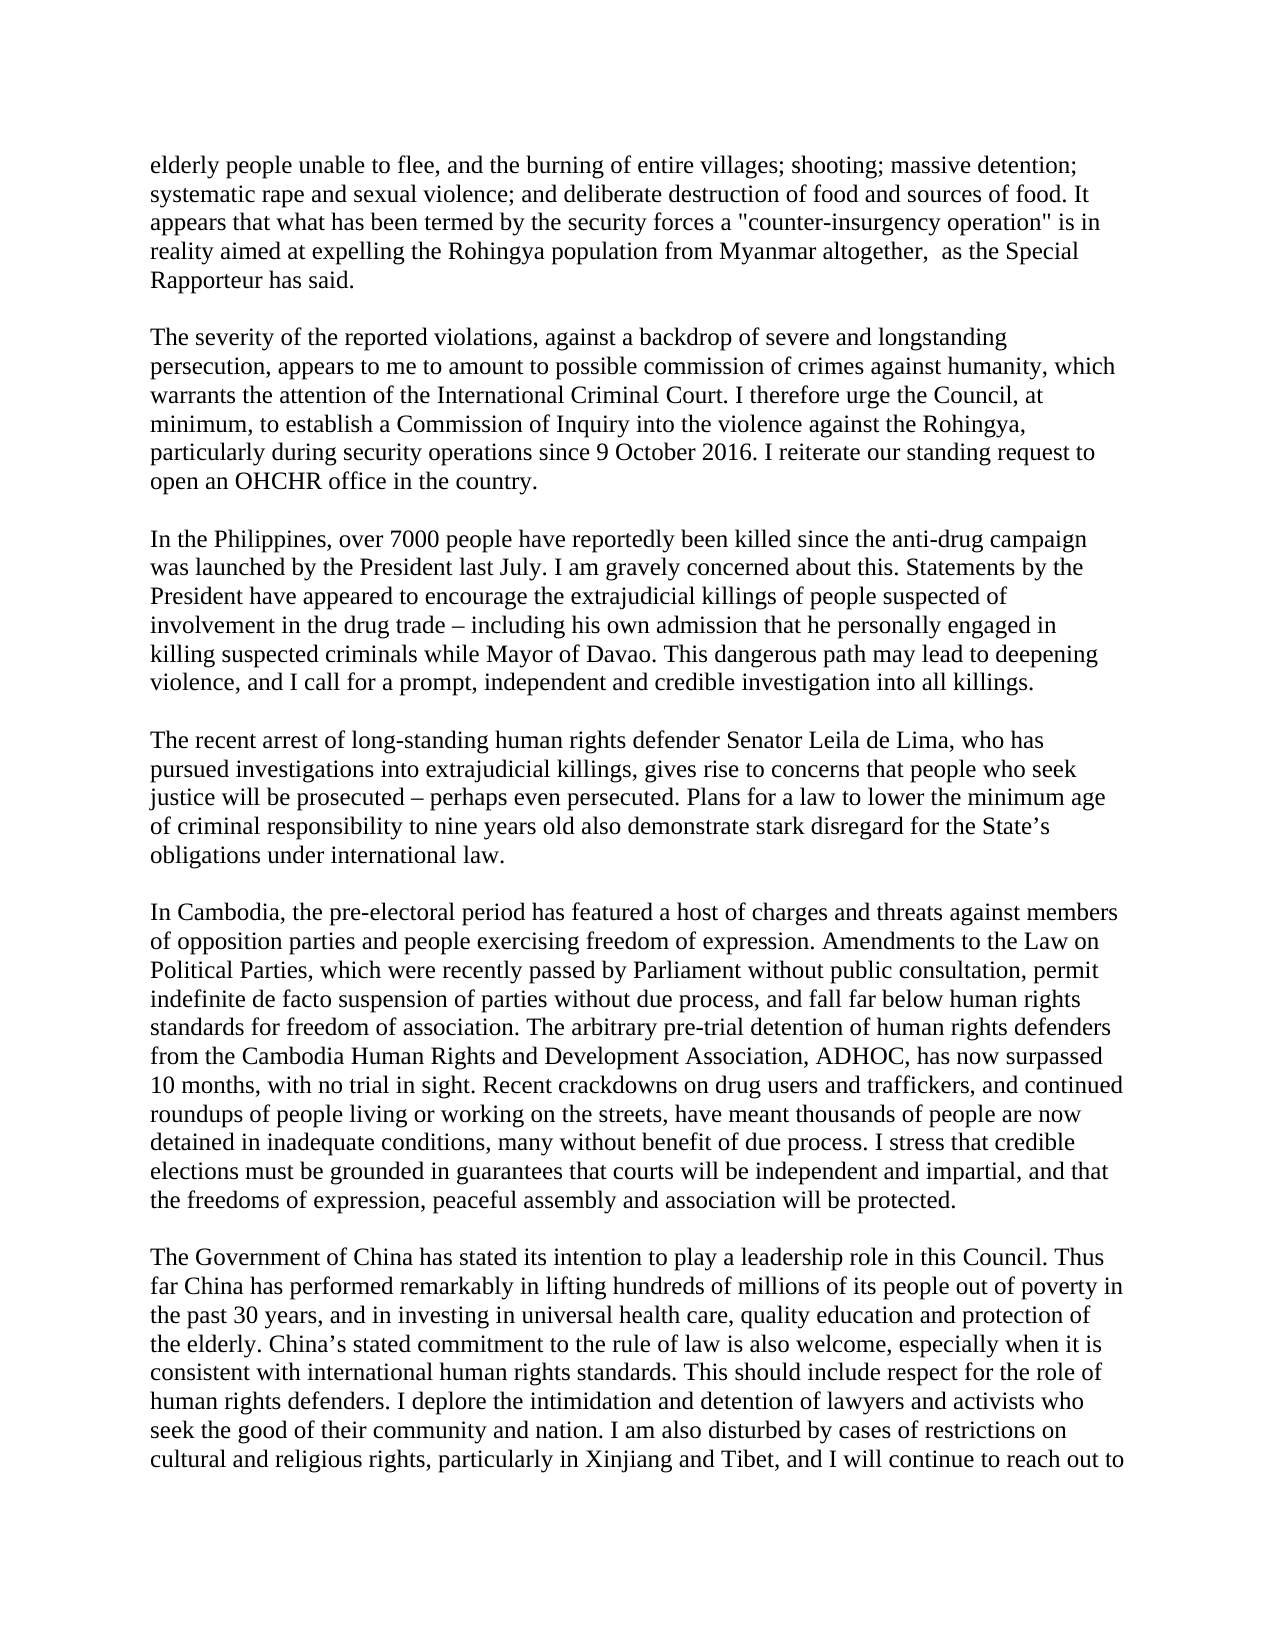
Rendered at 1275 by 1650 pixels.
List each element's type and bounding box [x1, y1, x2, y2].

text [150, 150, 1125, 1472]
